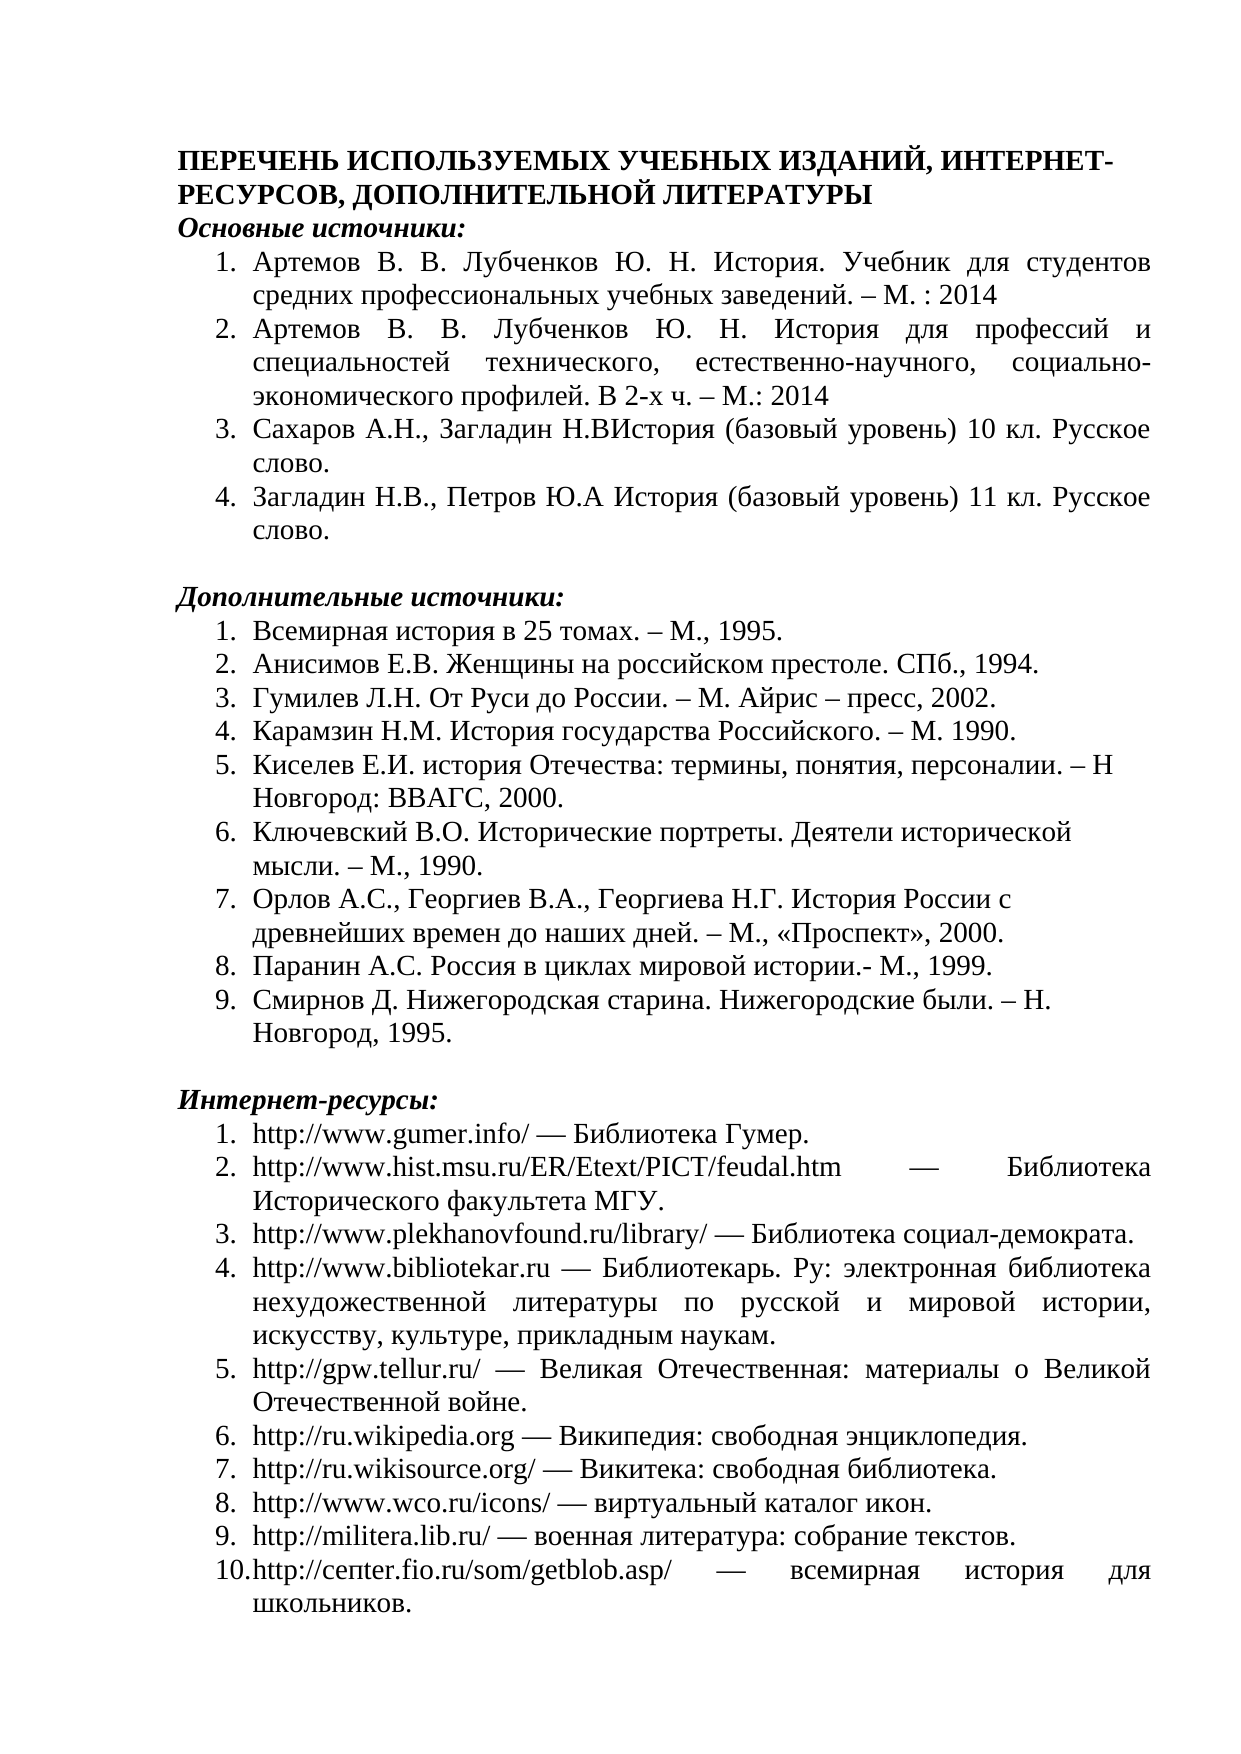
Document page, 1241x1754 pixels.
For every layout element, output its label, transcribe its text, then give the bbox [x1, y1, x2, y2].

list Артемов В. В. Лубченков Ю. Н. История для профессий и специальностей технического, естественно-научного, социально-экономического профилей. В 2-х ч. – М.: 2014 [215, 311, 1152, 412]
list Смирнов Д. Нижегородская старина. Нижегородские были. – Н. Новгород, 1995. [215, 982, 1152, 1049]
list Карамзин Н.М. История государства Российского. – М. 1990. [215, 713, 1152, 747]
list Анисимов Е.В. Женщины на российском престоле. СПб., 1994. [215, 646, 1152, 680]
text Основные источники: [177, 210, 1152, 244]
list Паранин А.С. Россия в циклах мировой истории.- М., 1999. [215, 948, 1152, 982]
text Дополнительные источники: [177, 579, 1152, 613]
list http://ru.wikipedia.org — Википедия: свободная энциклопедия. [215, 1418, 1152, 1451]
list http://www.gumer.info/ — Библиотека Гумер. [215, 1116, 1152, 1149]
text Интернет-ресурсы: [177, 1082, 1152, 1116]
list http://www.wco.ru/icons/ — виртуальный каталог икон. [215, 1485, 1152, 1518]
list Всемирная история в 25 томах. – М., 1995. [215, 613, 1152, 646]
list http://gpw.tellur.ru/ — Великая Отечественная: материалы о Великой Отечественной войне. [215, 1351, 1152, 1418]
list http://www.bibliotekar.ru — Библиотекарь. Ру: электронная библиотека нехудожественной литературы по русской и мировой истории, искусству, культуре, прикладным наукам. [215, 1250, 1152, 1351]
list http://ru.wikisource.org/ — Викитека: свободная библиотека. [215, 1451, 1152, 1485]
list http://militera.lib.ru/ — военная литература: собрание текстов. [215, 1518, 1152, 1552]
list httр://сепtеr.fio.ru/som/getblob.asp/ — всемирная история для школьников. [215, 1552, 1152, 1619]
list Киселев Е.И. история Отечества: термины, понятия, персоналии. – Н Новгород: ВВАГС, 2000. [215, 747, 1152, 814]
list Загладин Н.В., Петров Ю.А История (базовый уровень) 11 кл. Русское слово. [215, 479, 1152, 546]
list Гумилев Л.Н. От Руси до России. – М. Айрис – пресс, 2002. [215, 680, 1152, 713]
list Артемов В. В. Лубченков Ю. Н. История. Учебник для студентов средних профессиональных учебных заведений. – М. : 2014 [215, 244, 1152, 311]
list Орлов А.С., Георгиев В.А., Георгиева Н.Г. История России с древнейших времен до наших дней. – М., «Проспект», 2000. [215, 881, 1152, 948]
list http://www.plekhanovfound.ru/library/ — Библиотека социал-демократа. [215, 1217, 1152, 1250]
list Ключевский В.О. Исторические портреты. Деятели исторической мысли. – М., 1990. [215, 814, 1152, 881]
list Сахаров А.Н., Загладин Н.ВИстория (базовый уровень) 10 кл. Русское слово. [215, 412, 1152, 479]
text ПЕРЕЧЕНЬ ИСПОЛЬЗУЕМЫХ УЧЕБНЫХ ИЗДАНИЙ, ИНТЕРНЕТ-РЕСУРСОВ, ДОПОЛНИТЕЛЬНОЙ ЛИТЕРАТУРЫ [177, 118, 1152, 210]
list http://www.hist.msu.ru/ER/Etext/PICT/feudal.htm — Библиотека Исторического факультета МГУ. [215, 1149, 1152, 1217]
